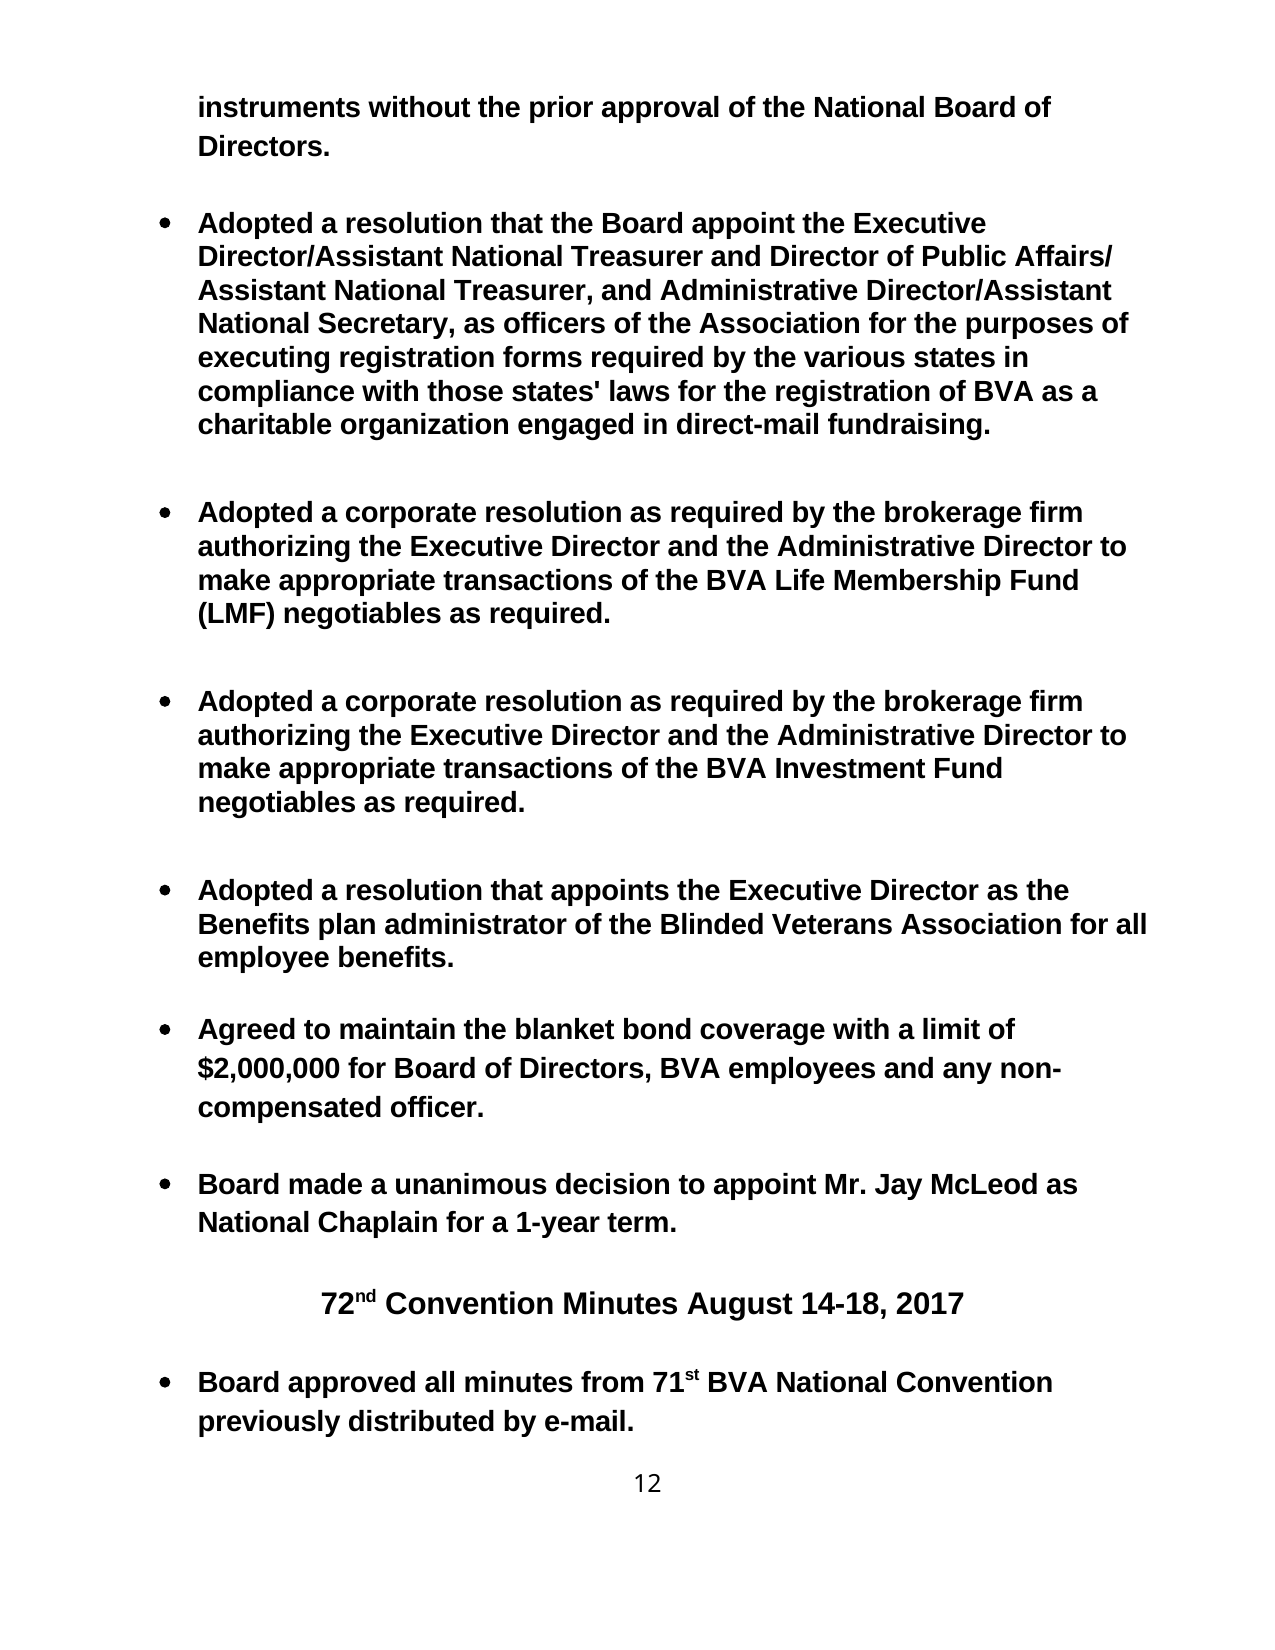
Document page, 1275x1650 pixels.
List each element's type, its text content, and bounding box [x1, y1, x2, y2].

list 72nd Convention Minutes August 14-18, 2017 [122, 1285, 1162, 1321]
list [160, 90, 1162, 162]
list Adopted a resolution that appoints the Executive Director as the Benefits plan administrator of the Blinded Veterans Association for all employee benefits. [160, 873, 1162, 974]
list Board approved all minutes from 71st BVA National Convention previously distributed by e-mail. [160, 1365, 1162, 1437]
list Adopted a corporate resolution as required by the brokerage firm authorizing the Executive Director and the Administrative Director to make appropriate transactions of the BVA Investment Fund negotiables as required. [160, 684, 1162, 819]
list Adopted a resolution that the Board appoint the Executive Director/Assistant National Treasurer and Director of Public Affairs/ Assistant National Treasurer, and Administrative Director/Assistant National Secretary, as officers of the Association for the purposes of executing registration forms required by the various states in compliance with those states' laws for the registration of BVA as a charitable organization engaged in direct-mail fundraising. [160, 206, 1162, 441]
list Agreed to maintain the blanket bond coverage with a limit of $2,000,000 for Board of Directors, BVA employees and any non-compensated officer. [160, 1012, 1162, 1123]
list Board made a unanimous decision to appoint Mr. Jay McLeod as National Chaplain for a 1-year term. [160, 1167, 1162, 1239]
list Adopted a corporate resolution as required by the brokerage firm authorizing the Executive Director and the Administrative Director to make appropriate transactions of the BVA Life Membership Fund (LMF) negotiables as required. [160, 496, 1162, 630]
